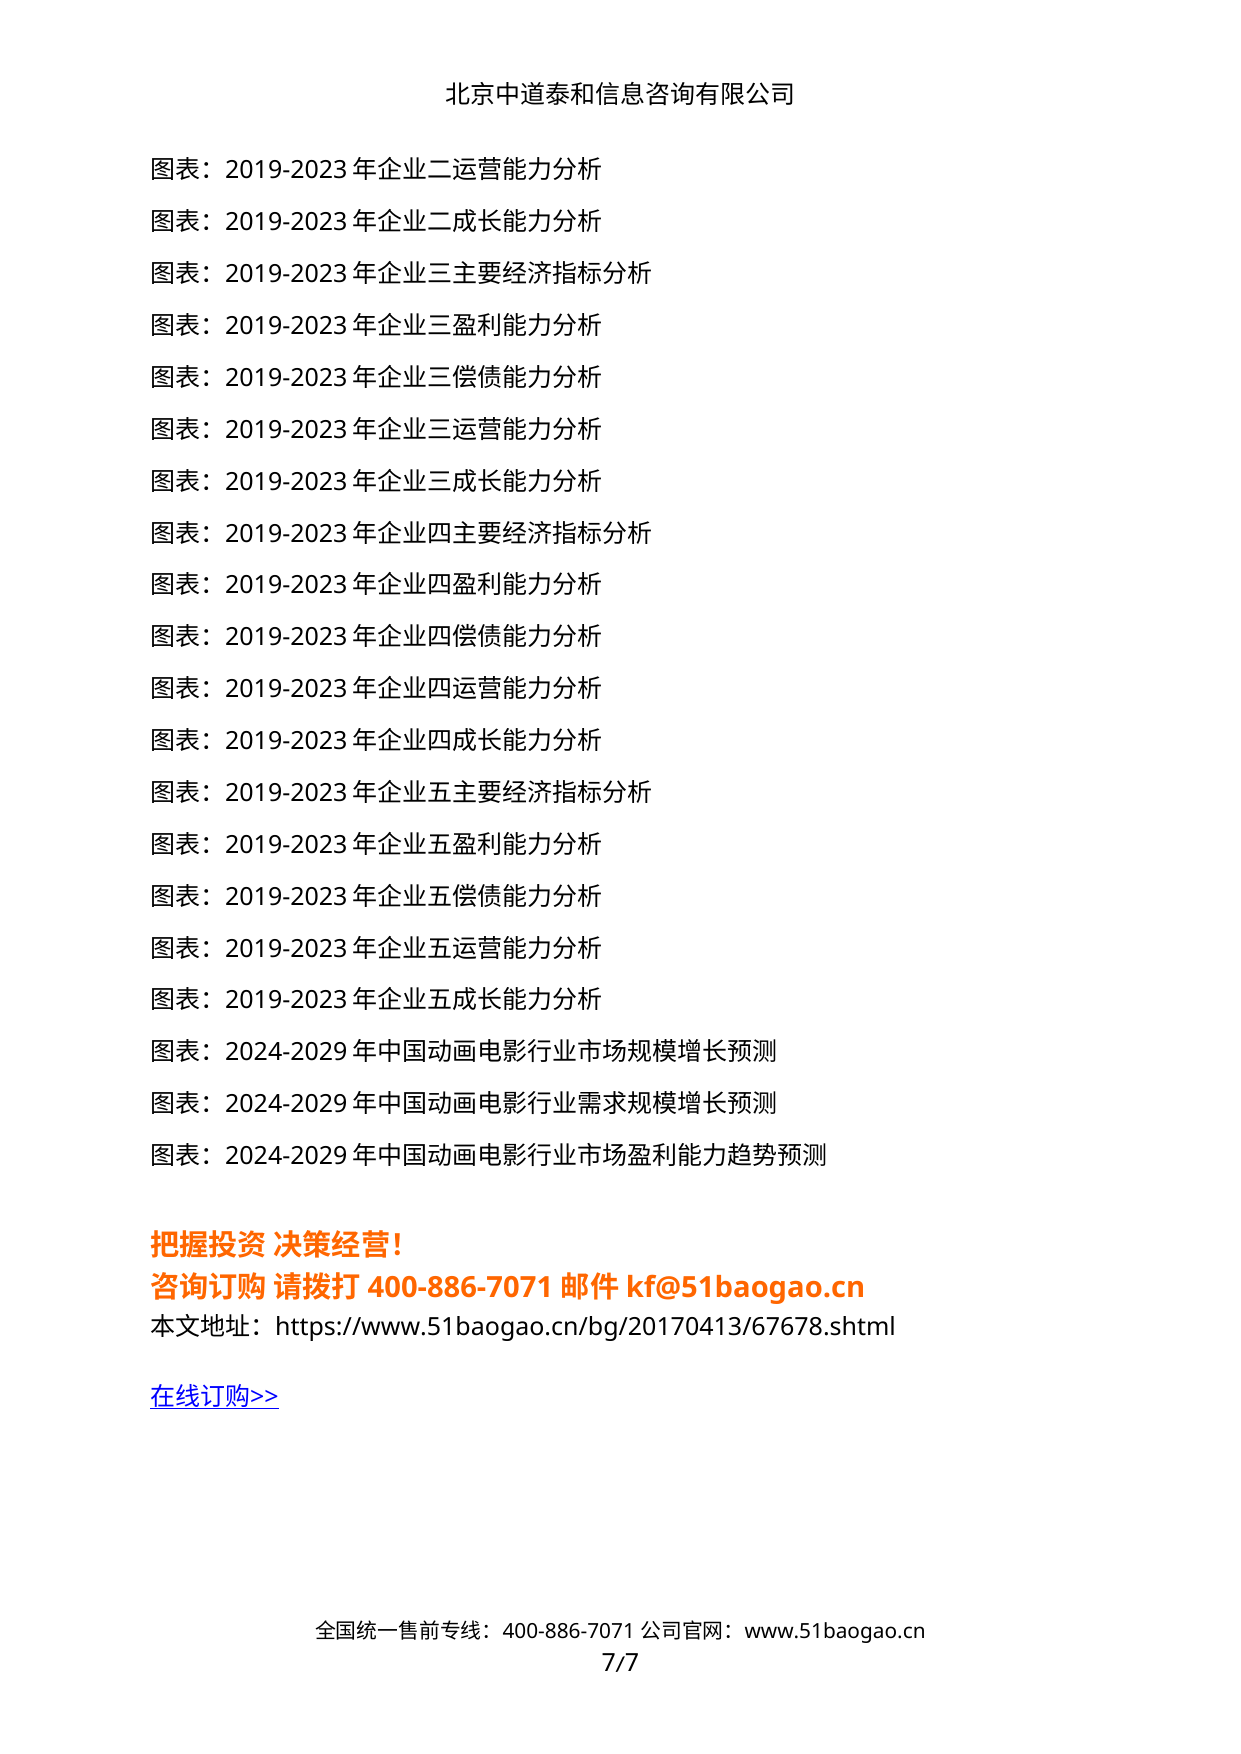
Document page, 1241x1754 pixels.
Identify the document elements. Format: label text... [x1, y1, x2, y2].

text 图表：2019-2023年企业三盈利能力分析 [150, 306, 1090, 342]
text 图表：2024-2029年中国动画电影行业市场盈利能力趋势预测 [150, 1136, 1090, 1172]
text 图表：2019-2023年企业三运营能力分析 [150, 409, 1090, 446]
text 图表：2024-2029年中国动画电影行业市场规模增长预测 [150, 1032, 1090, 1068]
text 图表：2019-2023年企业二成长能力分析 [150, 202, 1090, 238]
text 在线订购>> [150, 1342, 1090, 1413]
text 图表：2019-2023年企业三成长能力分析 [150, 461, 1090, 497]
text 图表：2019-2023年企业四成长能力分析 [150, 721, 1090, 757]
text 图表：2019-2023年企业五运营能力分析 [150, 928, 1090, 964]
text 图表：2019-2023年企业三主要经济指标分析 [150, 254, 1090, 290]
text 图表：2019-2023年企业四盈利能力分析 [150, 565, 1090, 601]
text 图表：2019-2023年企业五主要经济指标分析 [150, 772, 1090, 809]
text 图表：2019-2023年企业五偿债能力分析 [150, 876, 1090, 912]
text 图表：2019-2023年企业五盈利能力分析 [150, 824, 1090, 861]
text 图表：2019-2023年企业三偿债能力分析 [150, 357, 1090, 394]
text 图表：2019-2023年企业四偿债能力分析 [150, 617, 1090, 653]
text 图表：2019-2023年企业五成长能力分析 [150, 980, 1090, 1016]
text 图表：2019-2023年企业二运营能力分析 [150, 150, 1090, 186]
text 图表：2019-2023年企业四运营能力分析 [150, 669, 1090, 705]
text 把握投资 决策经营！咨询订购 请拨打 400-886-7071 邮件 kf@51baogao.cn本文地址：https://www.51baogao.cn/bg/20170413/67678.shtml [150, 1187, 1090, 1342]
text 图表：2024-2029年中国动画电影行业需求规模增长预测 [150, 1084, 1090, 1120]
text 图表：2019-2023年企业四主要经济指标分析 [150, 513, 1090, 549]
